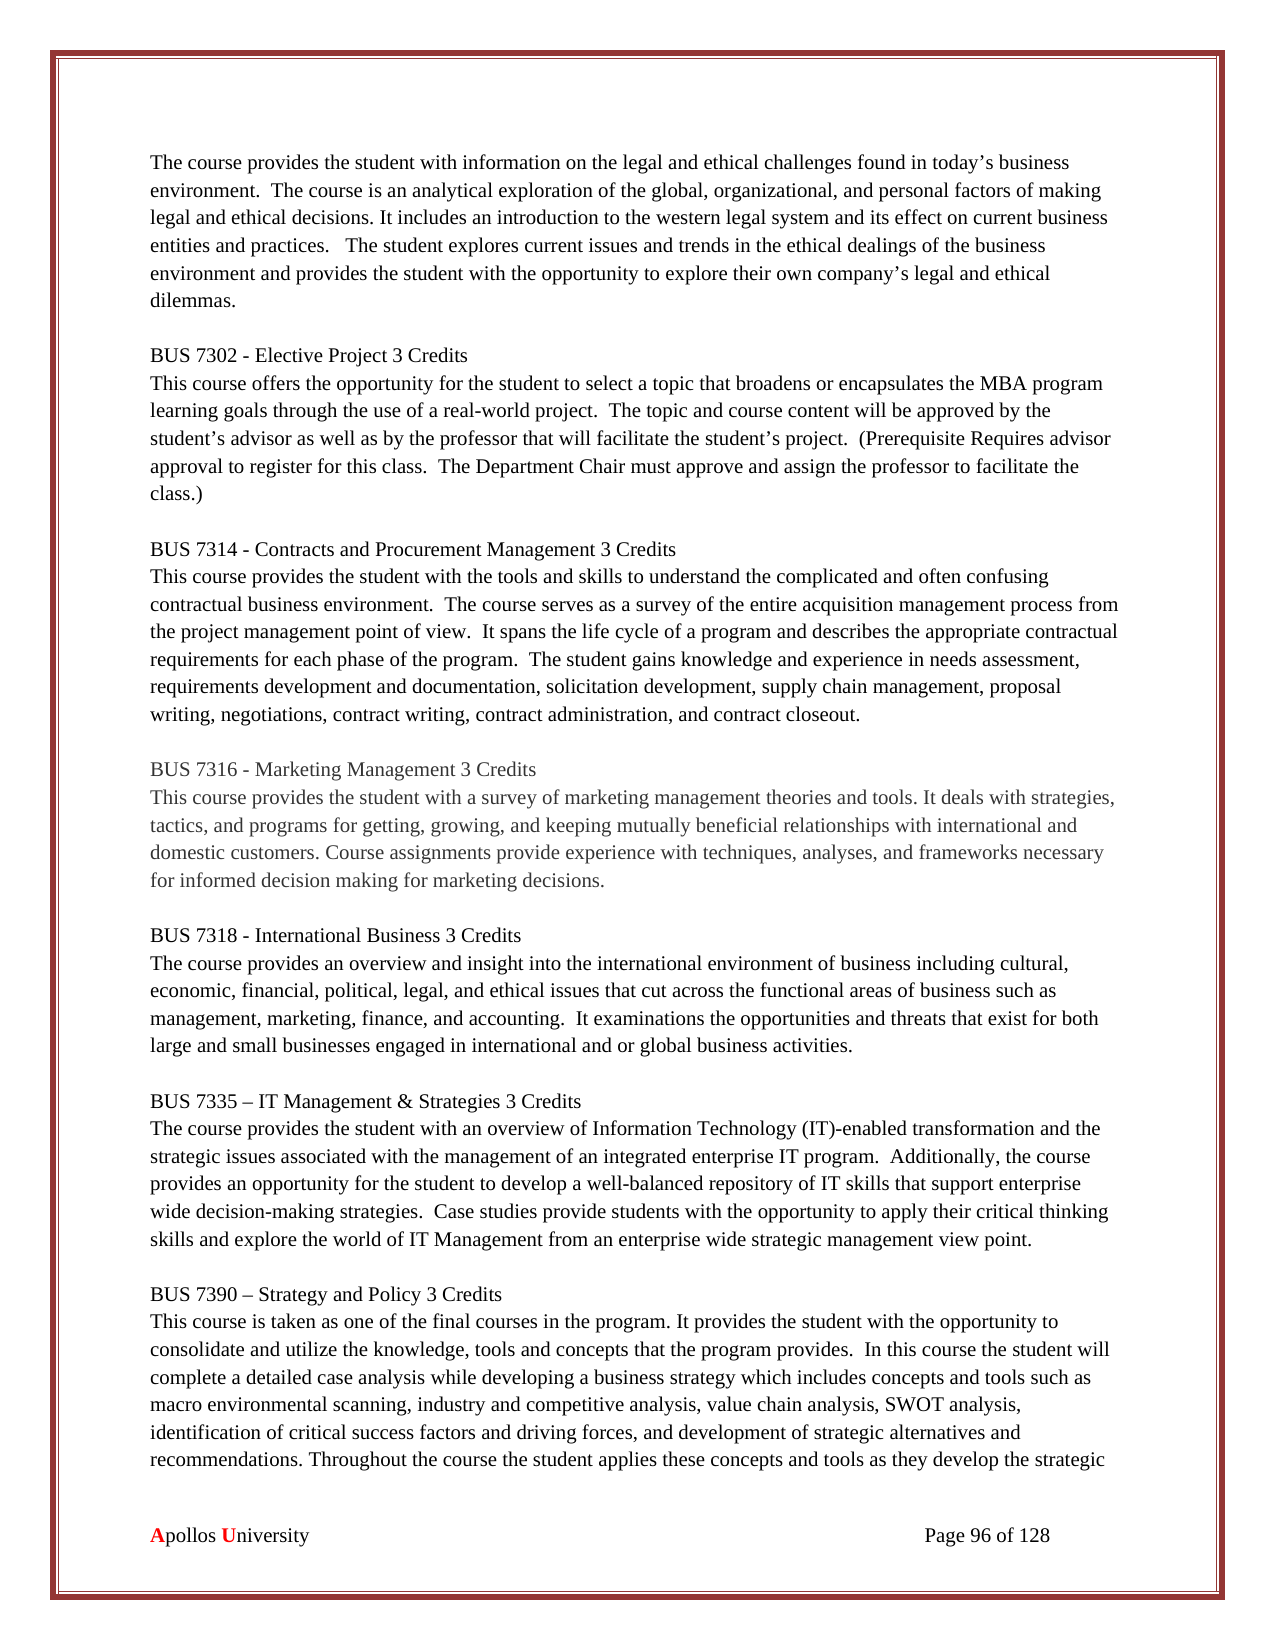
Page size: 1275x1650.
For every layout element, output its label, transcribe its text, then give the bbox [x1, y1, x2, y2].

text The course provides the student with information on the legal and ethical challenges found in today’s business environment. The course is an analytical exploration of the global, organizational, and personal factors of making legal and ethical decisions. It includes an introduction to the western legal system and its effect on current business entities and practices. The student explores current issues and trends in the ethical dealings of the business environment and provides the student with the opportunity to explore their own company’s legal and ethical dilemmas. [150, 150, 1125, 312]
text BUS 7335 – IT Management & Strategies 3 Credits [150, 1088, 1125, 1113]
text This course provides the student with the tools and skills to understand the complicated and often confusing contractual business environment. The course serves as a survey of the entire acquisition management process from the project management point of view. It spans the life cycle of a program and describes the appropriate contractual requirements for each phase of the program. The student gains knowledge and experience in needs assessment, requirements development and documentation, solicitation development, supply chain management, proposal writing, negotiations, contract writing, contract administration, and contract closeout. [150, 564, 1125, 726]
text BUS 7318 - International Business 3 Credits [150, 923, 1125, 947]
text The course provides the student with an overview of Information Technology (IT)-enabled transformation and the strategic issues associated with the management of an integrated enterprise IT program. Additionally, the course provides an opportunity for the student to develop a well-balanced repository of IT skills that support enterprise wide decision-making strategies. Case studies provide students with the opportunity to apply their critical thinking skills and explore the world of IT Management from an enterprise wide strategic management view point. [150, 1116, 1125, 1251]
text BUS 7316 - Marketing Management 3 Credits [150, 757, 1125, 781]
text BUS 7390 – Strategy and Policy 3 Credits [150, 1282, 1125, 1306]
text This course provides the student with a survey of marketing management theories and tools. It deals with strategies, tactics, and programs for getting, growing, and keeping mutually beneficial relationships with international and domestic customers. Course assignments provide experience with techniques, analyses, and frameworks necessary for informed decision making for marketing decisions. [150, 785, 1125, 892]
text BUS 7302 - Elective Project 3 Credits [150, 343, 1125, 367]
text BUS 7314 - Contracts and Procurement Management 3 Credits [150, 536, 1125, 561]
text The course provides an overview and insight into the international environment of business including cultural, economic, financial, political, legal, and ethical issues that cut across the functional areas of business such as management, marketing, finance, and accounting. It examinations the opportunities and threats that exist for both large and small businesses engaged in international and or global business activities. [150, 951, 1125, 1057]
text This course offers the opportunity for the student to select a topic that broadens or encapsulates the MBA program learning goals through the use of a real-world project. The topic and course content will be approved by the student’s advisor as well as by the professor that will facilitate the student’s project. (Prerequisite Requires advisor approval to register for this class. The Department Chair must approve and assign the professor to facilitate the class.) [150, 371, 1125, 505]
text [150, 1309, 1125, 1471]
